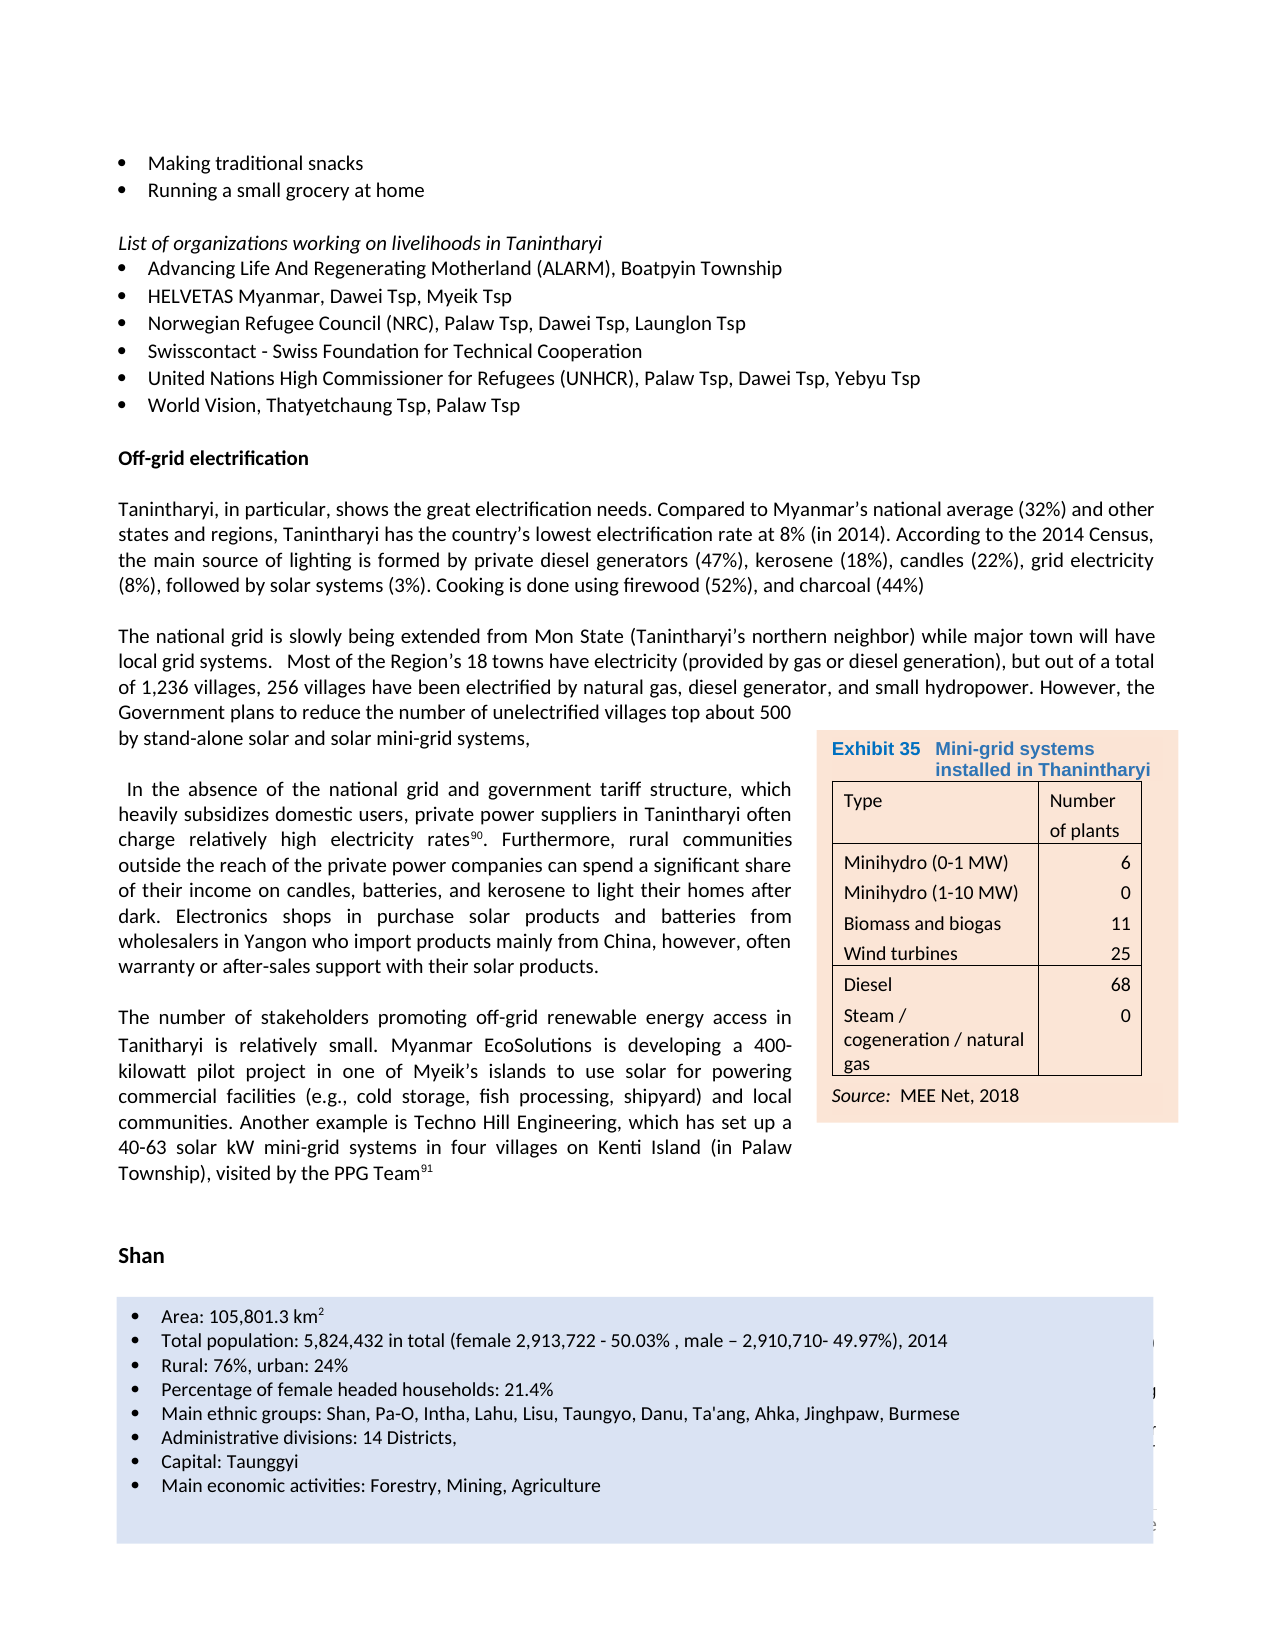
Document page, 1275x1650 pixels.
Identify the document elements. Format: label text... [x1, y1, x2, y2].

list Shan [118, 1241, 1157, 1269]
list Making traditional snacks [118, 150, 1157, 175]
list World Vision, Thatyetchaung Tsp, Palaw Tsp [118, 393, 1157, 418]
list Running a small grocery at home [118, 177, 1157, 203]
list Advancing Life And Regenerating Motherland (ALARM), Boatpyin Township [118, 256, 1157, 281]
list Swisscontact - Swiss Foundation for Technical Cooperation [118, 338, 1157, 363]
text In the absence of the national grid and government tariff structure, which heavily subsidizes domestic users, private power suppliers in Tanintharyi often charge relatively high electricity rates. Furthermore, rural communities outside the reach of the private power companies can spend a significant share of their income on candles, batteries, and kerosene to light their homes after dark. Electronics shops in purchase solar products and batteries from wholesalers in Yangon who import products mainly from China, however, often warranty or after-sales support with their solar products. [118, 776, 816, 979]
text The number of stakeholders promoting off-grid renewable energy access in Tanitharyi is relatively small. Myanmar EcoSolutions is developing a 400-kilowatt pilot project in one of Myeik’s islands to use solar for powering commercial facilities (e.g., cold storage, fish processing, shipyard) and local communities. Another example is Techno Hill Engineering, which has set up a 40-63 solar kW mini-grid systems in four villages on Kenti Island (in Palaw Township), visited by the PPG Team [118, 1004, 1157, 1185]
list Norwegian Refugee Council (NRC), Palaw Tsp, Dawei Tsp, Launglon Tsp [118, 310, 1157, 336]
list United Nations High Commissioner for Refugees (UNHCR), Palaw Tsp, Dawei Tsp, Yebyu Tsp [118, 365, 1157, 391]
list HELVETAS Myanmar, Dawei Tsp, Myeik Tsp [118, 283, 1157, 308]
text Tanintharyi, in particular, shows the great electrification needs. Compared to Myanmar’s national average (32%) and other states and regions, Tanintharyi has the country’s lowest electrification rate at 8% (in 2014). According to the 2014 Census, the main source of lighting is formed by private diesel generators (47%), kerosene (18%), candles (22%), grid electricity (8%), followed by solar systems (3%). Cooking is done using firewood (52%), and charcoal (44%) [118, 496, 1157, 598]
text Off-grid electrification [118, 445, 1157, 471]
text List of organizations working on livelihoods in Tanintharyi [118, 230, 1157, 256]
text The national grid is slowly being extended from Mon State (Tanintharyi’s northern neighbor) while major town will have local grid systems. Most of the Region’s 18 towns have electricity (provided by gas or diesel generation), but out of a total of 1,236 villages, 256 villages have been electrified by natural gas, diesel generator, and small hydropower. However, the Government plans to reduce the number of unelectrified villages top about 500 by stand-alone solar and solar mini-grid systems, [118, 623, 1157, 750]
